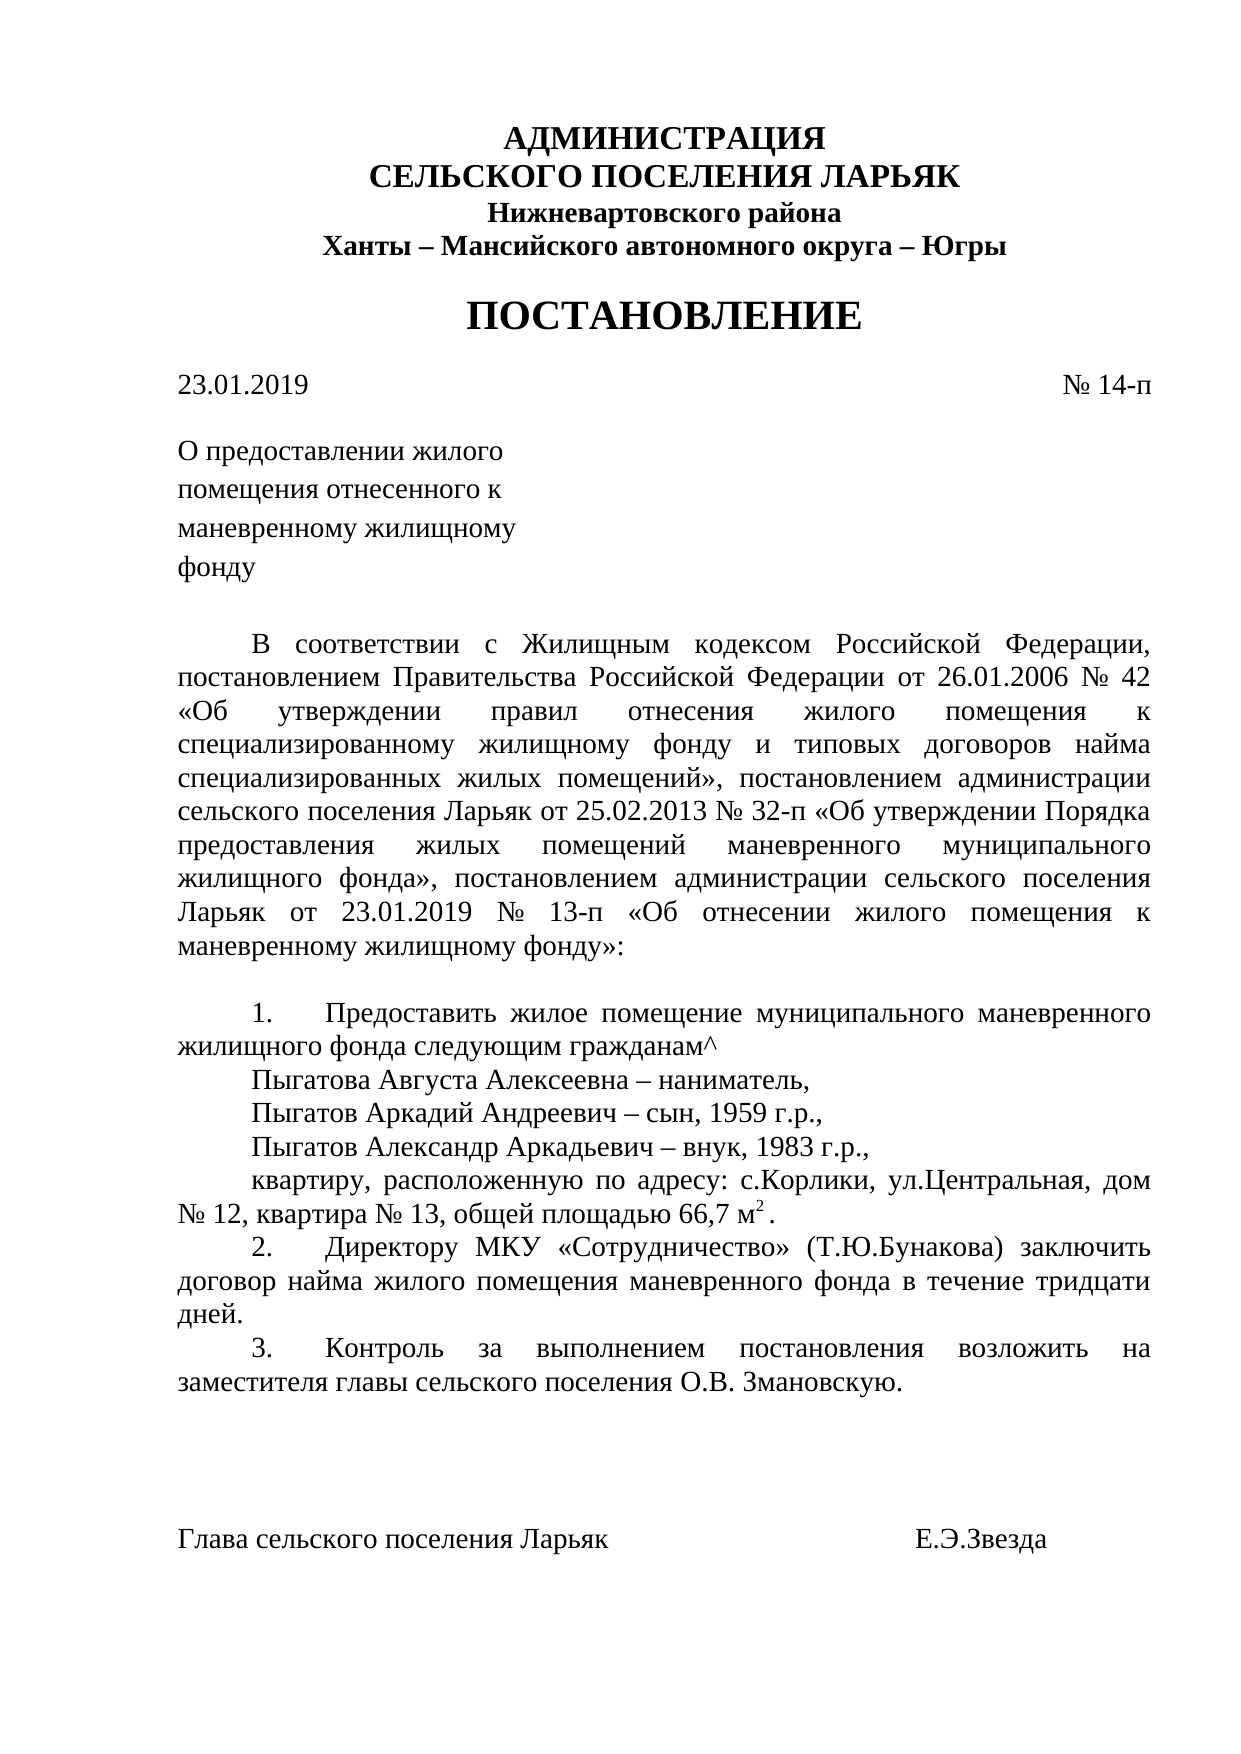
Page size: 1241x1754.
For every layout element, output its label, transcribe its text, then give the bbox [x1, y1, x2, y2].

list Пыгатова Августа Алексеевна – наниматель, [177, 1062, 1152, 1095]
list Директору МКУ «Сотрудничество» (Т.Ю.Бунакова) заключить договор найма жилого помещения маневренного фонда в течение тридцати дней. [177, 1229, 1152, 1330]
text СЕЛЬСКОГО ПОСЕЛЕНИЯ ЛАРЬЯК [177, 156, 1152, 195]
list Глава сельского поселения Ларьяк Е.Э.Звезда [177, 1521, 1152, 1554]
list Пыгатов Аркадий Андреевич – сын, 1959 г.р., [177, 1095, 1152, 1129]
text ПОСТАНОВЛЕНИЕ [177, 291, 1152, 338]
text помещения отнесенного к [177, 472, 1152, 505]
text 23.01.2019 № 14-п [177, 367, 1181, 401]
text Нижневартовского района [177, 195, 1152, 228]
text Ханты – Мансийского автономного округа – Югры [177, 228, 1152, 262]
text О предоставлении жилого [177, 433, 1152, 467]
text АДМИНИСТРАЦИЯ [177, 118, 1152, 156]
text фонду [177, 549, 1152, 582]
text В соответствии с Жилищным кодексом Российской Федерации, постановлением Правительства Российской Федерации от 26.01.2006 № 42 «Об утверждении правил отнесения жилого помещения к специализированному жилищному фонду и типовых договоров найма специализированных жилых помещений», постановлением администрации сельского поселения Ларьяк от 25.02.2013 № 32-п «Об утверждении Порядка предоставления жилых помещений маневренного муниципального жилищного фонда», постановлением администрации сельского поселения Ларьяк от 23.01.2019 № 13-п «Об отнесении жилого помещения к маневренному жилищному фонду»: [177, 626, 1152, 961]
list Предоставить жилое помещение муниципального маневренного жилищного фонда следующим гражданам^ [177, 995, 1152, 1062]
list квартиру, расположенную по адресу: с.Корлики, ул.Центральная, дом № 12, квартира № 13, общей площадью 66,7 м2 . [177, 1162, 1152, 1229]
list Контроль за выполнением постановления возложить на заместителя главы сельского поселения О.В. Змановскую. [177, 1330, 1152, 1397]
list Пыгатов Александр Аркадьевич – внук, 1983 г.р., [177, 1129, 1152, 1162]
text маневренному жилищному [177, 510, 1152, 544]
